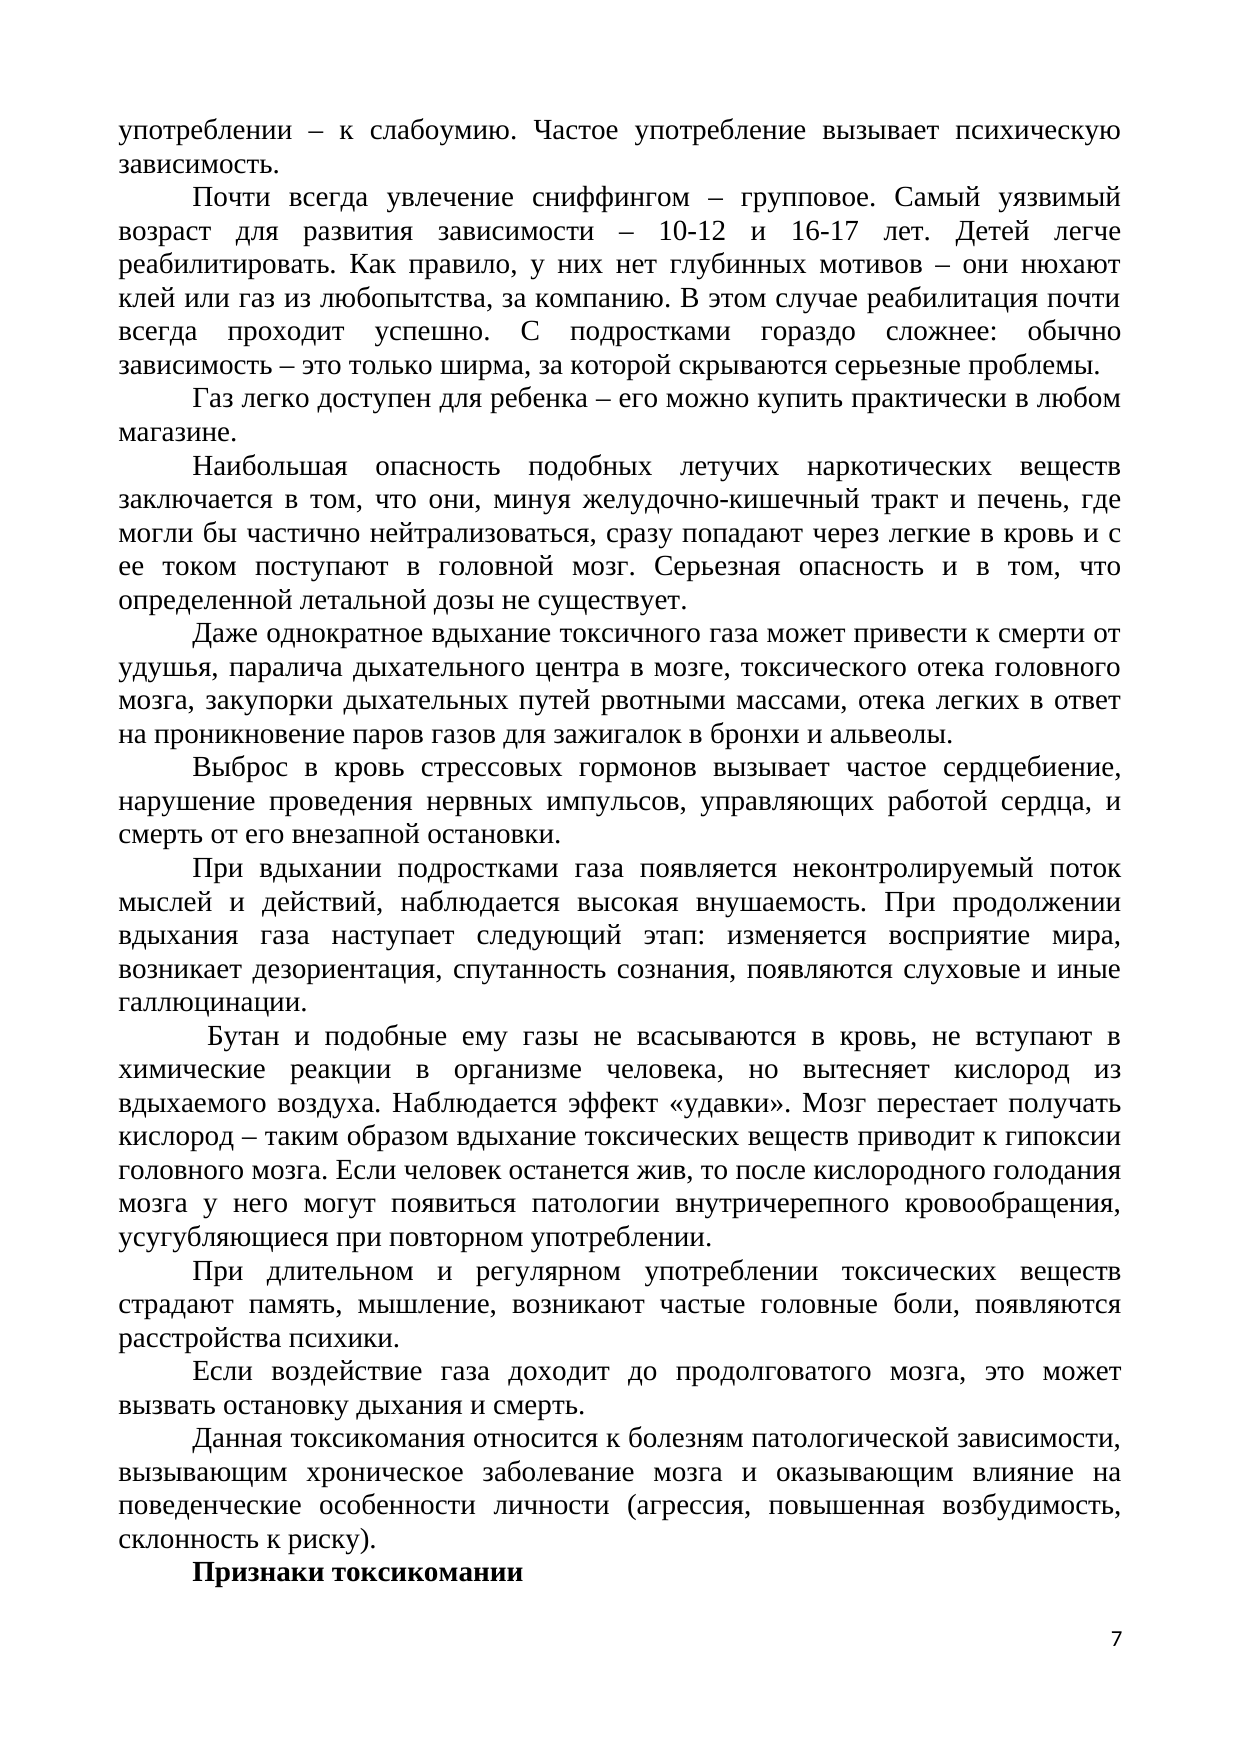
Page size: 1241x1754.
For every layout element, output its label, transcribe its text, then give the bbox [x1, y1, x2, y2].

text Газ легко доступен для ребенка – его можно купить практически в любом магазине. [118, 381, 1122, 448]
text Если воздействие газа доходит до продолговатого мозга, это может вызвать остановку дыхания и смерть. [118, 1353, 1122, 1420]
text Бутан и подобные ему газы не всасываются в кровь, не вступают в химические реакции в организме человека, но вытесняет кислород из вдыхаемого воздуха. Наблюдается эффект «удавки». Мозг перестает получать кислород – таким образом вдыхание токсических веществ приводит к гипоксии головного мозга. Если человек останется жив, то после кислородного голодания мозга у него могут появиться патологии внутричерепного кровообращения, усугубляющиеся при повторном употреблении. [118, 1018, 1122, 1253]
text Наибольшая опасность подобных летучих наркотических веществ заключается в том, что они, минуя желудочно-кишечный тракт и печень, где могли бы частично нейтрализоваться, сразу попадают через легкие в кровь и с ее током поступают в головной мозг. Серьезная опасность и в том, что определенной летальной дозы не существует. [118, 448, 1122, 615]
text Почти всегда увлечение сниффингом – групповое. Самый уязвимый возраст для развития зависимости – 10-12 и 16-17 лет. Детей легче реабилитировать. Как правило, у них нет глубинных мотивов – они нюхают клей или газ из любопытства, за компанию. В этом случае реабилитация почти всегда проходит успешно. С подростками гораздо сложнее: обычно зависимость – это только ширма, за которой скрываются серьезные проблемы. [118, 179, 1122, 381]
text Выброс в кровь стрессовых гормонов вызывает частое сердцебиение, нарушение проведения нервных импульсов, управляющих работой сердца, и смерть от его внезапной остановки. [118, 749, 1122, 850]
text Признаки токсикомании [118, 1554, 1122, 1588]
text Даже однократное вдыхание токсичного газа может привести к смерти от удушья, паралича дыхательного центра в мозге, токсического отека головного мозга, закупорки дыхательных путей рвотными массами, отека легких в ответ на проникновение паров газов для зажигалок в бронхи и альвеолы. [118, 615, 1122, 749]
text Данная токсикомания относится к болезням патологической зависимости, вызывающим хроническое заболевание мозга и оказывающим влияние на поведенческие особенности личности (агрессия, повышенная возбудимость, склонность к риску). [118, 1420, 1122, 1554]
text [118, 112, 1122, 179]
text При длительном и регулярном употреблении токсических веществ страдают память, мышление, возникают частые головные боли, появляются расстройства психики. [118, 1253, 1122, 1353]
text При вдыхании подростками газа появляется неконтролируемый поток мыслей и действий, наблюдается высокая внушаемость. При продолжении вдыхания газа наступает следующий этап: изменяется восприятие мира, возникает дезориентация, спутанность сознания, появляются слуховые и иные галлюцинации. [118, 850, 1122, 1018]
